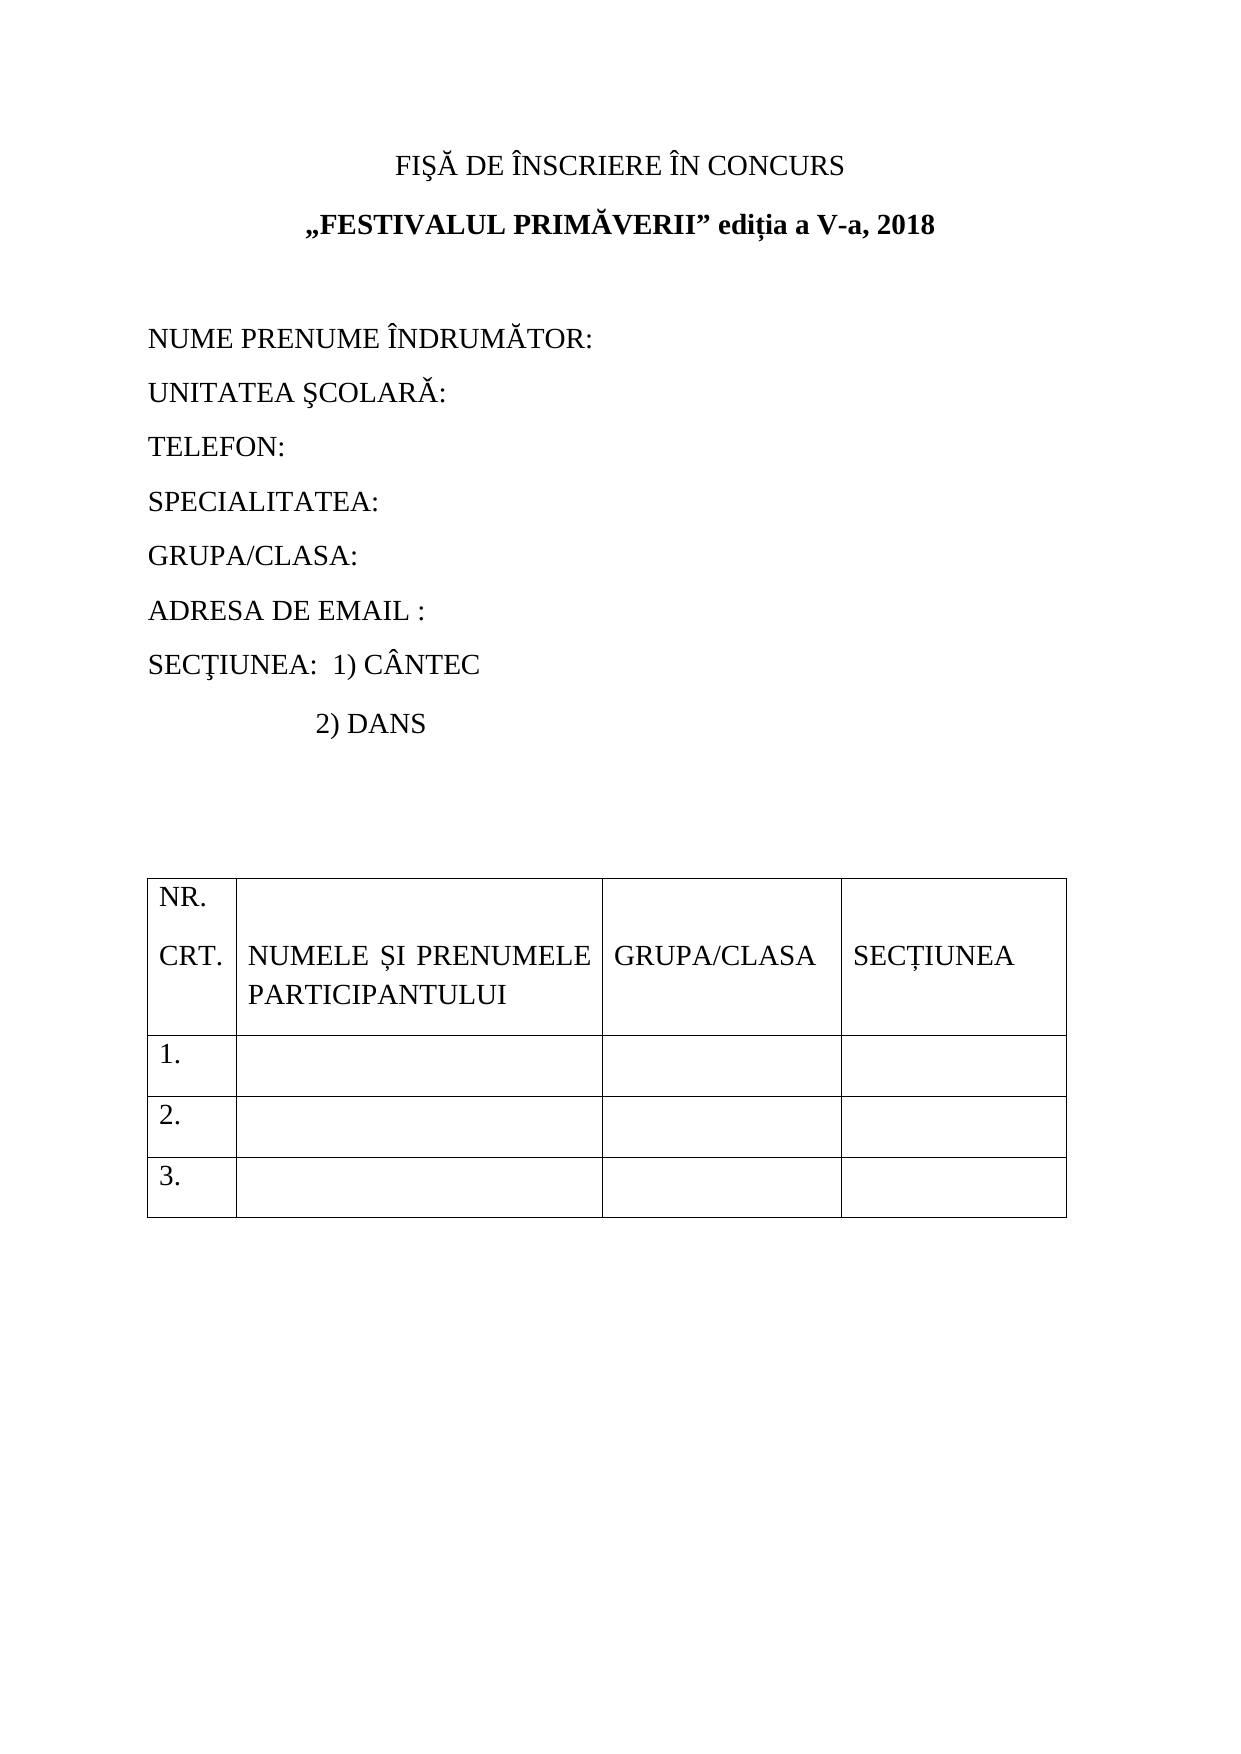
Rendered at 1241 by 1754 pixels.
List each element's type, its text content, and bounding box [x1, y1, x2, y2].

text TELEFON: [148, 429, 1093, 463]
table_header SECȚIUNEA [842, 879, 1066, 1035]
table_cell [237, 1158, 602, 1217]
table_header NR. CRT. [148, 879, 236, 1035]
table_cell [603, 1158, 841, 1217]
table_cell [603, 1097, 841, 1157]
text NUME PRENUME ÎNDRUMĂTOR: [148, 321, 1093, 354]
text „FESTIVALUL PRIMĂVERII” ediția a V-a, 2018 [148, 207, 1093, 241]
text UNITATEA ŞCOLARǍ: [148, 375, 1093, 409]
table_cell [237, 1097, 602, 1157]
table_cell 3. [148, 1158, 236, 1217]
table_cell 1. [148, 1036, 236, 1096]
text FIŞĂ DE ÎNSCRIERE ÎN CONCURS [148, 148, 1093, 181]
table_header GRUPA/CLASA [603, 879, 841, 1035]
table_cell [237, 1036, 602, 1096]
table_cell [842, 1097, 1066, 1157]
text SPECIALITATEA: [148, 484, 1093, 517]
table_cell [842, 1158, 1066, 1217]
text ADRESA DE EMAIL : [148, 593, 1093, 626]
text GRUPA/CLASA: [148, 538, 1093, 572]
table_cell 2. [148, 1097, 236, 1157]
text SECŢIUNEA: 1) CÂNTEC [148, 647, 1093, 681]
table_cell [842, 1036, 1066, 1096]
table_header NUMELE ȘI PRENUMELE PARTICIPANTULUI [237, 879, 602, 1035]
text 2) DANS [148, 706, 1093, 740]
table_cell [603, 1036, 841, 1096]
